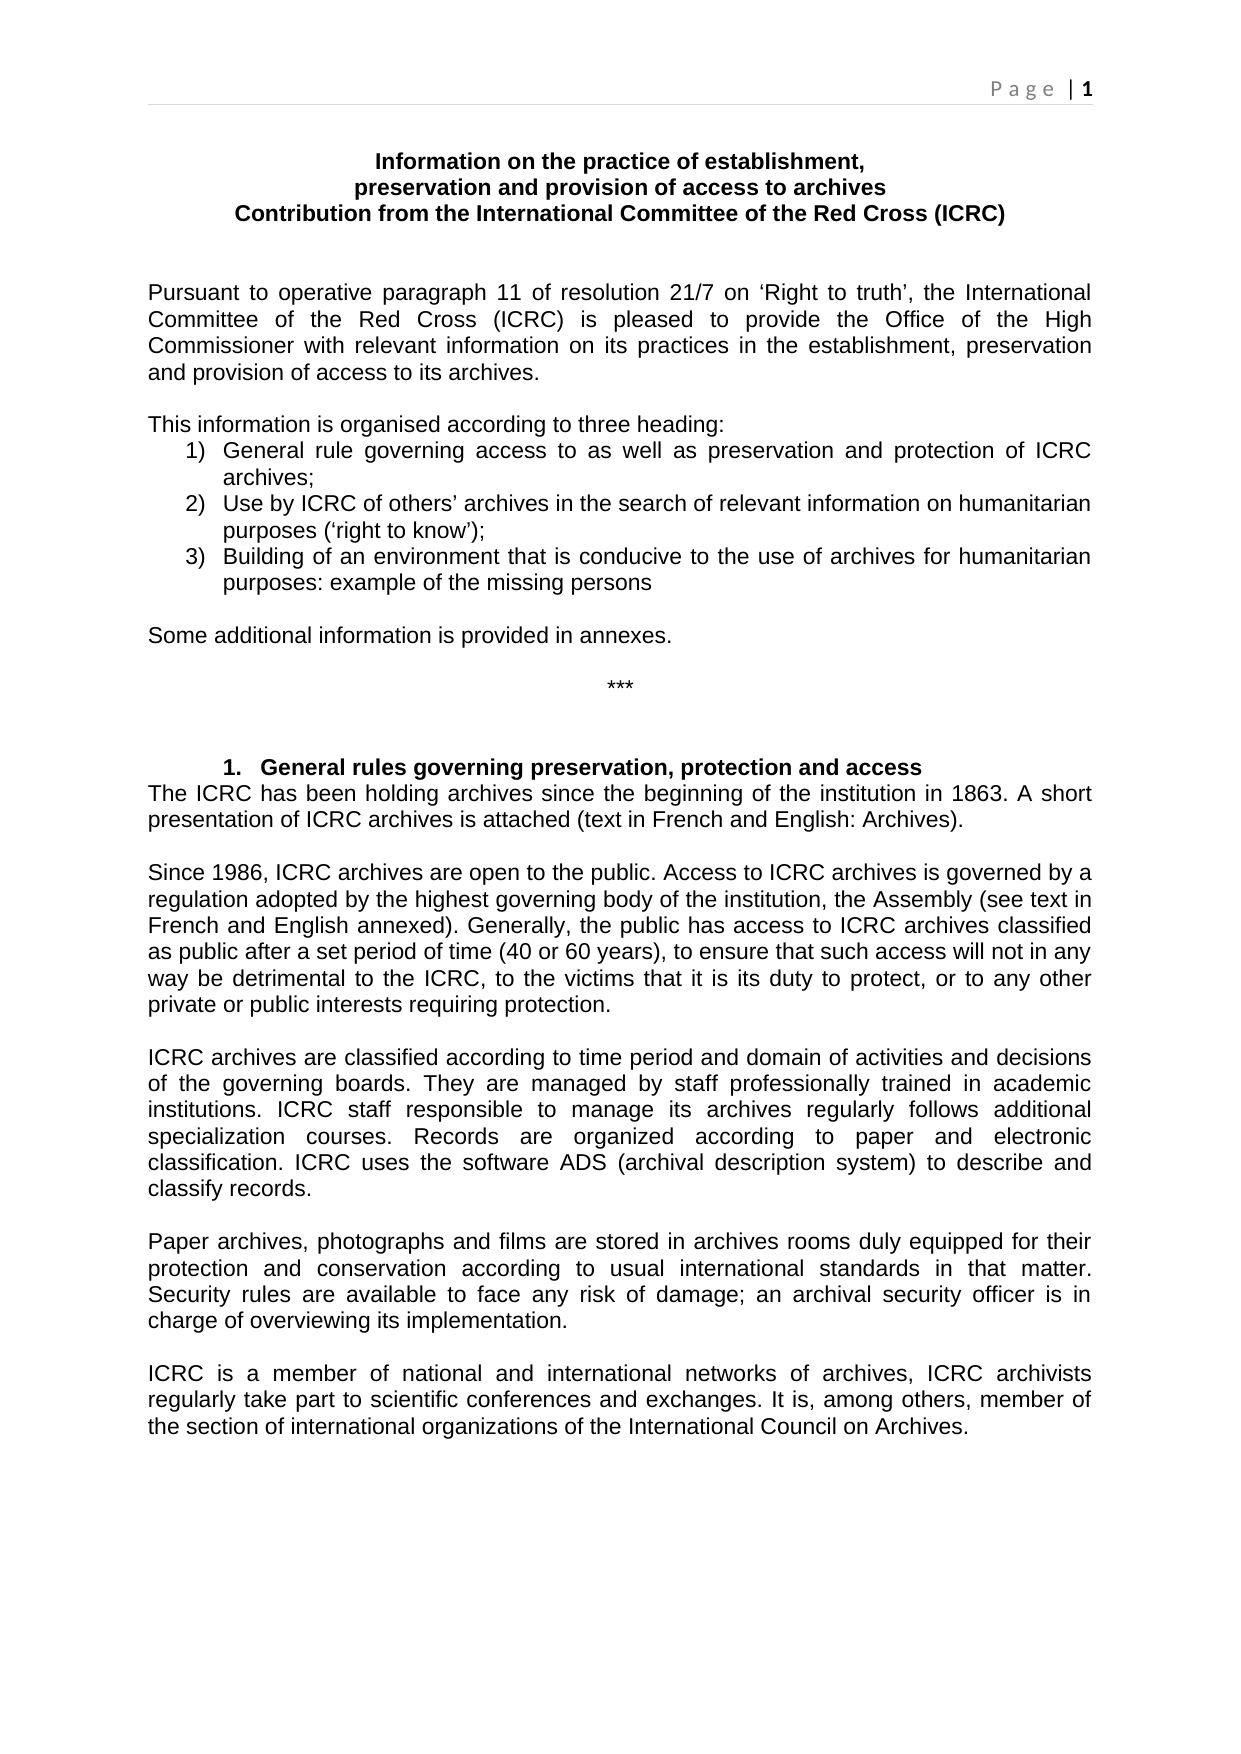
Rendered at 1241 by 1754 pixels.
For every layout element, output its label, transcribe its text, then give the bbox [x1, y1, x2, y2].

list Building of an environment that is conducive to the use of archives for humanitarian purposes: example of the missing persons [185, 543, 1093, 596]
text *** [148, 675, 1093, 701]
text Some additional information is provided in annexes. [148, 622, 1093, 648]
text preservation and provision of access to archives [148, 174, 1093, 200]
text The ICRC has been holding archives since the beginning of the institution in 1863. A short presentation of ICRC archives is attached (text in French and English: Archives). [148, 780, 1093, 833]
text Information on the practice of establishment, [148, 148, 1093, 174]
text ICRC is a member of national and international networks of archives, ICRC archivists regularly take part to scientific conferences and exchanges. It is, among others, member of the section of international organizations of the International Council on Archives. [148, 1360, 1093, 1439]
text Contribution from the International Committee of the Red Cross (ICRC) [148, 200, 1093, 227]
list General rule governing access to as well as preservation and protection of ICRC archives; [185, 437, 1093, 490]
list Use by ICRC of others’ archives in the search of relevant information on humanitarian purposes (‘right to know’); [185, 490, 1093, 543]
text Since 1986, ICRC archives are open to the public. Access to ICRC archives is governed by a regulation adopted by the highest governing body of the institution, the Assembly (see text in French and English annexed). Generally, the public has access to ICRC archives classified as public after a set period of time (40 or 60 years), to ensure that such access will not in any way be detrimental to the ICRC, to the victims that it is its duty to protect, or to any other private or public interests requiring protection. [148, 859, 1093, 1017]
list General rules governing preservation, protection and access [223, 754, 1093, 780]
text Pursuant to operative paragraph 11 of resolution 21/7 on ‘Right to truth’, the International Committee of the Red Cross (ICRC) is pleased to provide the Office of the High Commissioner with relevant information on its practices in the establishment, preservation and provision of access to its archives. [148, 279, 1093, 385]
text This information is organised according to three heading: [148, 411, 1093, 437]
text Paper archives, photographs and films are stored in archives rooms duly equipped for their protection and conservation according to usual international standards in that matter. Security rules are available to face any risk of damage; an archival security officer is in charge of overviewing its implementation. [148, 1228, 1093, 1333]
text ICRC archives are classified according to time period and domain of activities and decisions of the governing boards. They are managed by staff professionally trained in academic institutions. ICRC staff responsible to manage its archives regularly follows additional specialization courses. Records are organized according to paper and electronic classification. ICRC uses the software ADS (archival description system) to describe and classify records. [148, 1044, 1093, 1202]
